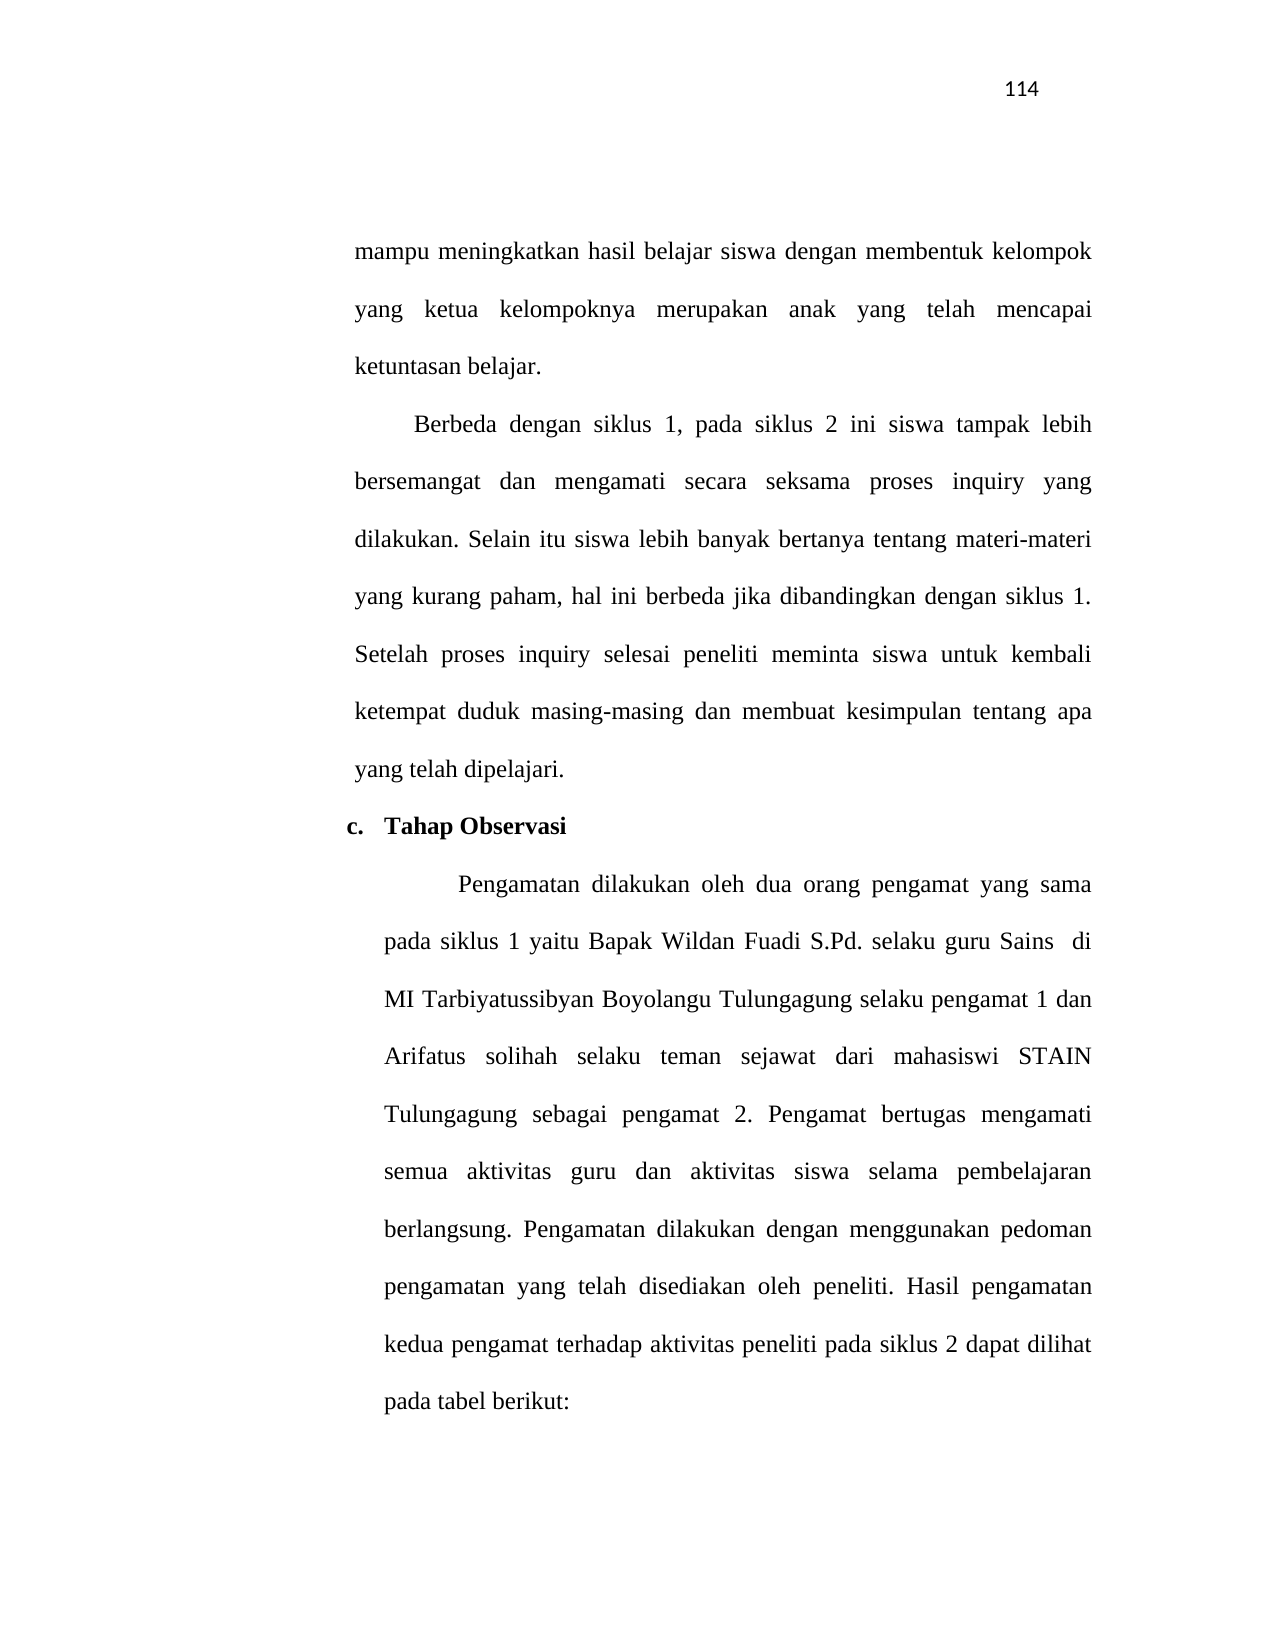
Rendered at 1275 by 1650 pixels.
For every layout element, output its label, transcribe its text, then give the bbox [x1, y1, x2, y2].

list Berbeda dengan siklus 1, pada siklus 2 ini siswa tampak lebih bersemangat dan mengamati secara seksama proses inquiry yang dilakukan. Selain itu siswa lebih banyak bertanya tentang materi-materi yang kurang paham, hal ini berbeda jika dibandingkan dengan siklus 1. Setelah proses inquiry selesai peneliti meminta siswa untuk kembali ketempat duduk masing-masing dan membuat kesimpulan tentang apa yang telah dipelajari. [354, 409, 1092, 782]
list Tahap Observasi [346, 811, 1092, 840]
list Pengamatan dilakukan oleh dua orang pengamat yang sama pada siklus 1 yaitu Bapak Wildan Fuadi S.Pd. selaku guru Sains di MI Tarbiyatussibyan Boyolangu Tulungagung selaku pengamat 1 dan Arifatus solihah selaku teman sejawat dari mahasiswi STAIN Tulungagung sebagai pengamat 2. Pengamat bertugas mengamati semua aktivitas guru dan aktivitas siswa selama pembelajaran berlangsung. Pengamatan dilakukan dengan menggunakan pedoman pengamatan yang telah disediakan oleh peneliti. Hasil pengamatan kedua pengamat terhadap aktivitas peneliti pada siklus 2 dapat dilihat pada tabel berikut: [384, 869, 1092, 1415]
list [354, 236, 1092, 380]
